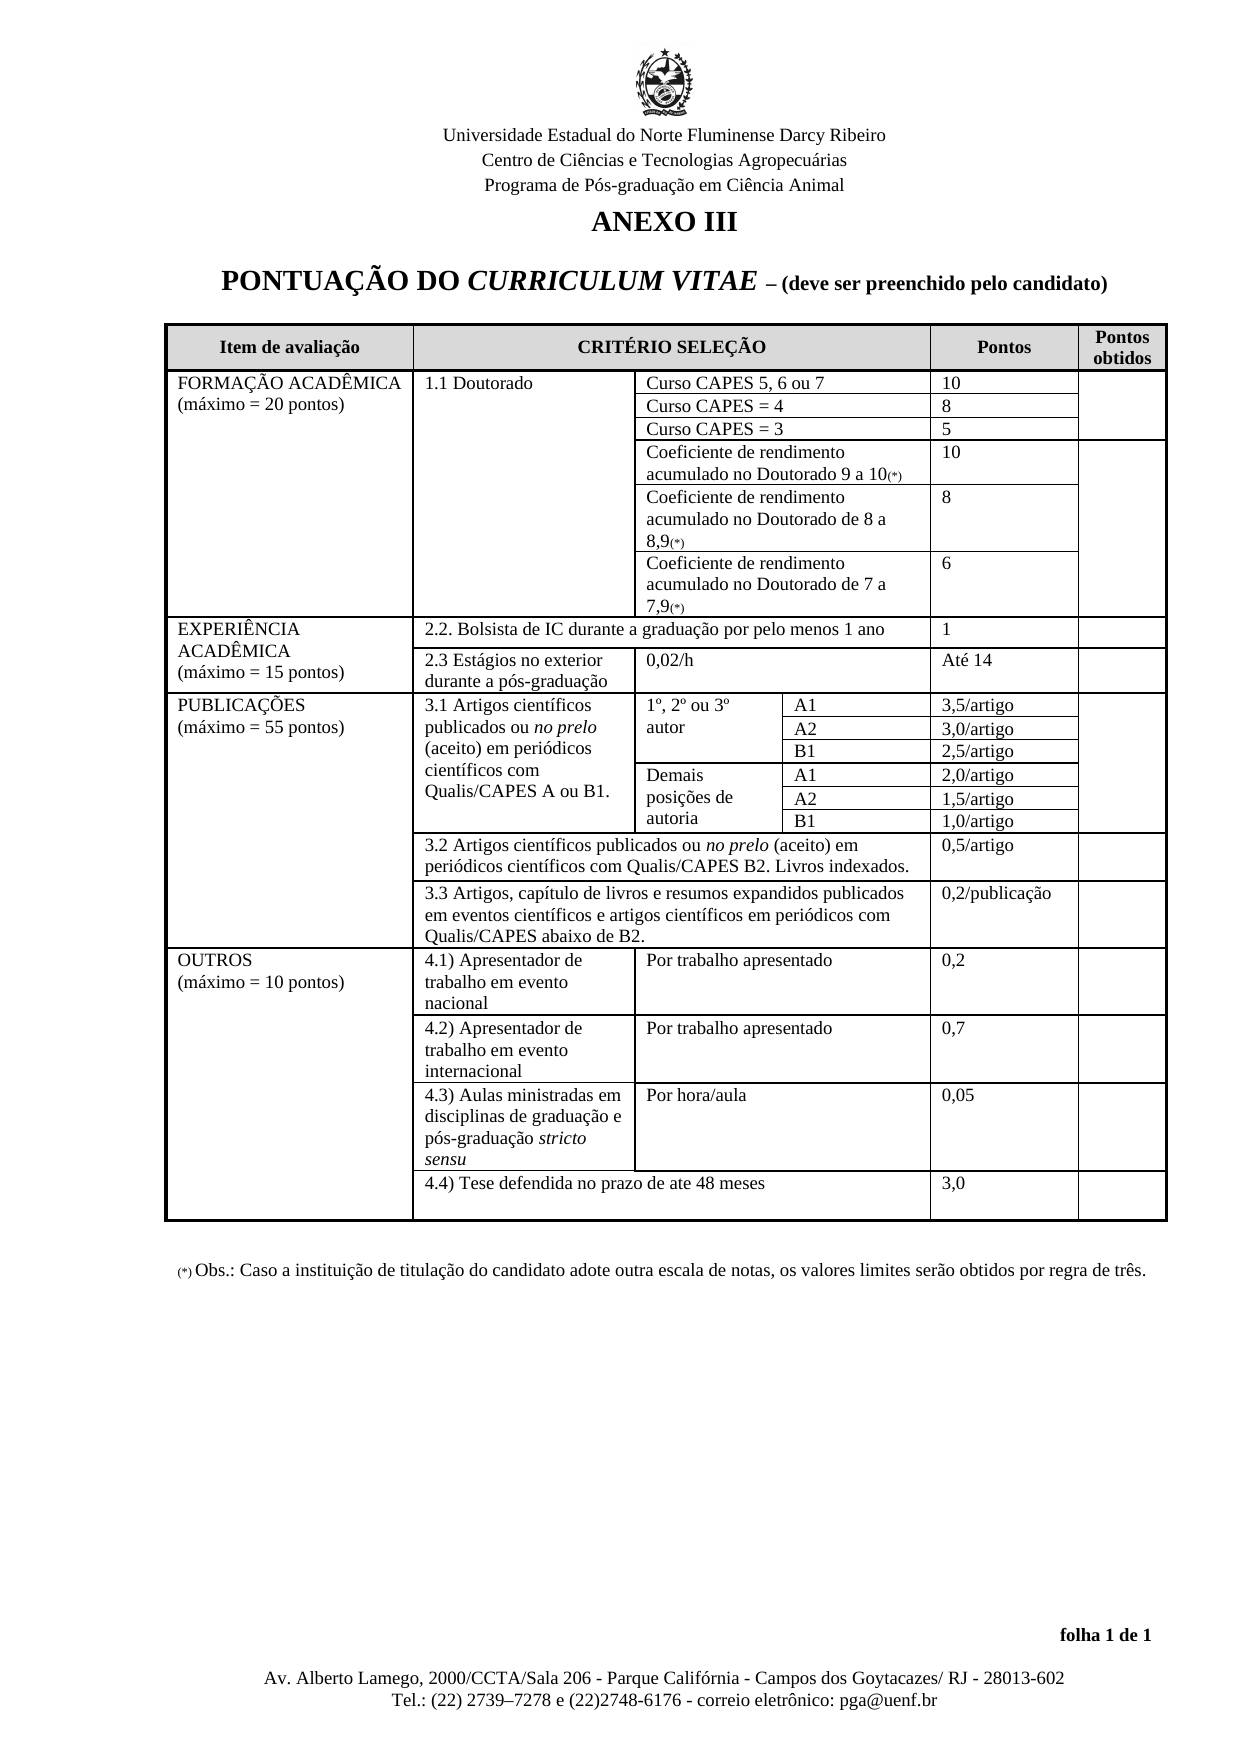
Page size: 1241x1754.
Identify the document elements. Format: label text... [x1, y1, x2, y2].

table_cell 0,2/publicação [931, 882, 1078, 947]
table_cell Coeficiente de rendimento acumulado no Doutorado de 8 a 8,9(*) [636, 485, 930, 551]
table_cell A1 [783, 694, 930, 716]
table_cell [1079, 694, 1165, 832]
table_cell Por hora/aula [636, 1084, 930, 1170]
table_cell 3,0/artigo [931, 717, 1078, 739]
table_cell [1079, 649, 1165, 692]
table_cell 8 [931, 394, 1078, 417]
table_cell A1 [783, 764, 930, 786]
table_cell Por trabalho apresentado [636, 1016, 930, 1082]
table_cell 1 [931, 618, 1078, 647]
table_cell 8 [931, 485, 1078, 551]
table_cell A2 [783, 787, 930, 809]
table_cell 0,05 [931, 1084, 1078, 1170]
table_cell 3,5/artigo [931, 694, 1078, 716]
table_cell 0,5/artigo [931, 834, 1078, 880]
table_cell [1079, 618, 1165, 647]
table_cell 2,5/artigo [931, 740, 1078, 762]
table_cell [1079, 1084, 1165, 1170]
table_header Item de avaliação [168, 326, 413, 369]
table_cell Coeficiente de rendimento acumulado no Doutorado 9 a 10(*) [636, 441, 930, 484]
table_cell B1 [783, 740, 930, 762]
table_cell [1079, 949, 1165, 1014]
table_cell 4.1) Apresentador de trabalho em evento nacional [414, 949, 634, 1014]
table_cell PUBLICAÇÕES (máximo = 55 pontos) [168, 694, 412, 947]
table_cell Coeficiente de rendimento acumulado no Doutorado de 7 a 7,9(*) [636, 552, 930, 616]
table_cell 5 [931, 418, 1078, 439]
table_cell 2.2. Bolsista de IC durante a graduação por pelo menos 1 ano [414, 618, 930, 647]
table_cell 0,7 [931, 1016, 1078, 1082]
table_cell Demais posições de autoria [636, 764, 782, 832]
table_cell 3.2 Artigos científicos publicados ou no prelo (aceito) em periódicos científicos com Qualis/CAPES B2. Livros indexados. [414, 834, 930, 880]
table_header Pontos [931, 326, 1078, 369]
table_cell 6 [931, 552, 1078, 616]
table_cell 4.3) Aulas ministradas em disciplinas de graduação e pós-graduação stricto sensu [414, 1083, 634, 1170]
table_cell 4.4) Tese defendida no prazo de ate 48 meses [414, 1171, 930, 1219]
picture [633, 44, 696, 120]
table_cell 1,5/artigo [931, 787, 1078, 809]
text (*) Obs.: Caso a instituição de titulação do candidato adote outra escala de notas, os valores limites serão obtidos por regra de três. [177, 1259, 1152, 1281]
table_cell 1.1 Doutorado [414, 372, 634, 616]
table_cell Curso CAPES = 3 [636, 418, 930, 439]
table_cell [1079, 1016, 1165, 1082]
table_cell 1,0/artigo [931, 810, 1078, 832]
table_cell 2.3 Estágios no exterior durante a pós-graduação [414, 649, 634, 692]
table_cell 0,02/h [636, 649, 930, 692]
table_header Pontos obtidos [1079, 326, 1165, 369]
text ANEXO III [177, 204, 1152, 237]
table_cell Curso CAPES 5, 6 ou 7 [636, 372, 930, 393]
table_cell OUTROS (máximo = 10 pontos) [168, 949, 412, 1219]
table_cell 2,0/artigo [931, 764, 1078, 786]
table_header CRITÉRIO SELEÇÃO [414, 326, 930, 369]
table_cell FORMAÇÃO ACADÊMICA (máximo = 20 pontos) [168, 372, 412, 616]
table_cell 0,2 [931, 949, 1078, 1014]
table_cell [1079, 834, 1165, 880]
table_cell 4.2) Apresentador de trabalho em evento internacional [414, 1016, 634, 1082]
text PONTUAÇÃO DO CURRICULUM VITAE – (deve ser preenchido pelo candidato) [177, 263, 1152, 297]
table_cell B1 [783, 810, 930, 832]
table_cell [1079, 1172, 1165, 1219]
table_cell 10 [931, 372, 1078, 393]
table_cell 10 [931, 441, 1078, 484]
table_cell Até 14 [931, 649, 1078, 692]
table_cell 3.3 Artigos, capítulo de livros e resumos expandidos publicados em eventos científicos e artigos científicos em periódicos com Qualis/CAPES abaixo de B2. [414, 882, 930, 947]
table_cell [1079, 882, 1165, 947]
table_cell Curso CAPES = 4 [636, 394, 930, 417]
table_cell 3.1 Artigos científicos publicados ou no prelo (aceito) em periódicos científicos com Qualis/CAPES A ou B1. [414, 694, 634, 832]
table_cell [1079, 441, 1165, 616]
table_cell 3,0 [931, 1172, 1078, 1219]
table_cell [1079, 372, 1165, 439]
table_cell A2 [783, 717, 930, 739]
table_cell EXPERIÊNCIA ACADÊMICA (máximo = 15 pontos) [168, 618, 412, 692]
table_cell Por trabalho apresentado [636, 949, 930, 1014]
table_cell 1º, 2º ou 3º autor [636, 694, 782, 762]
